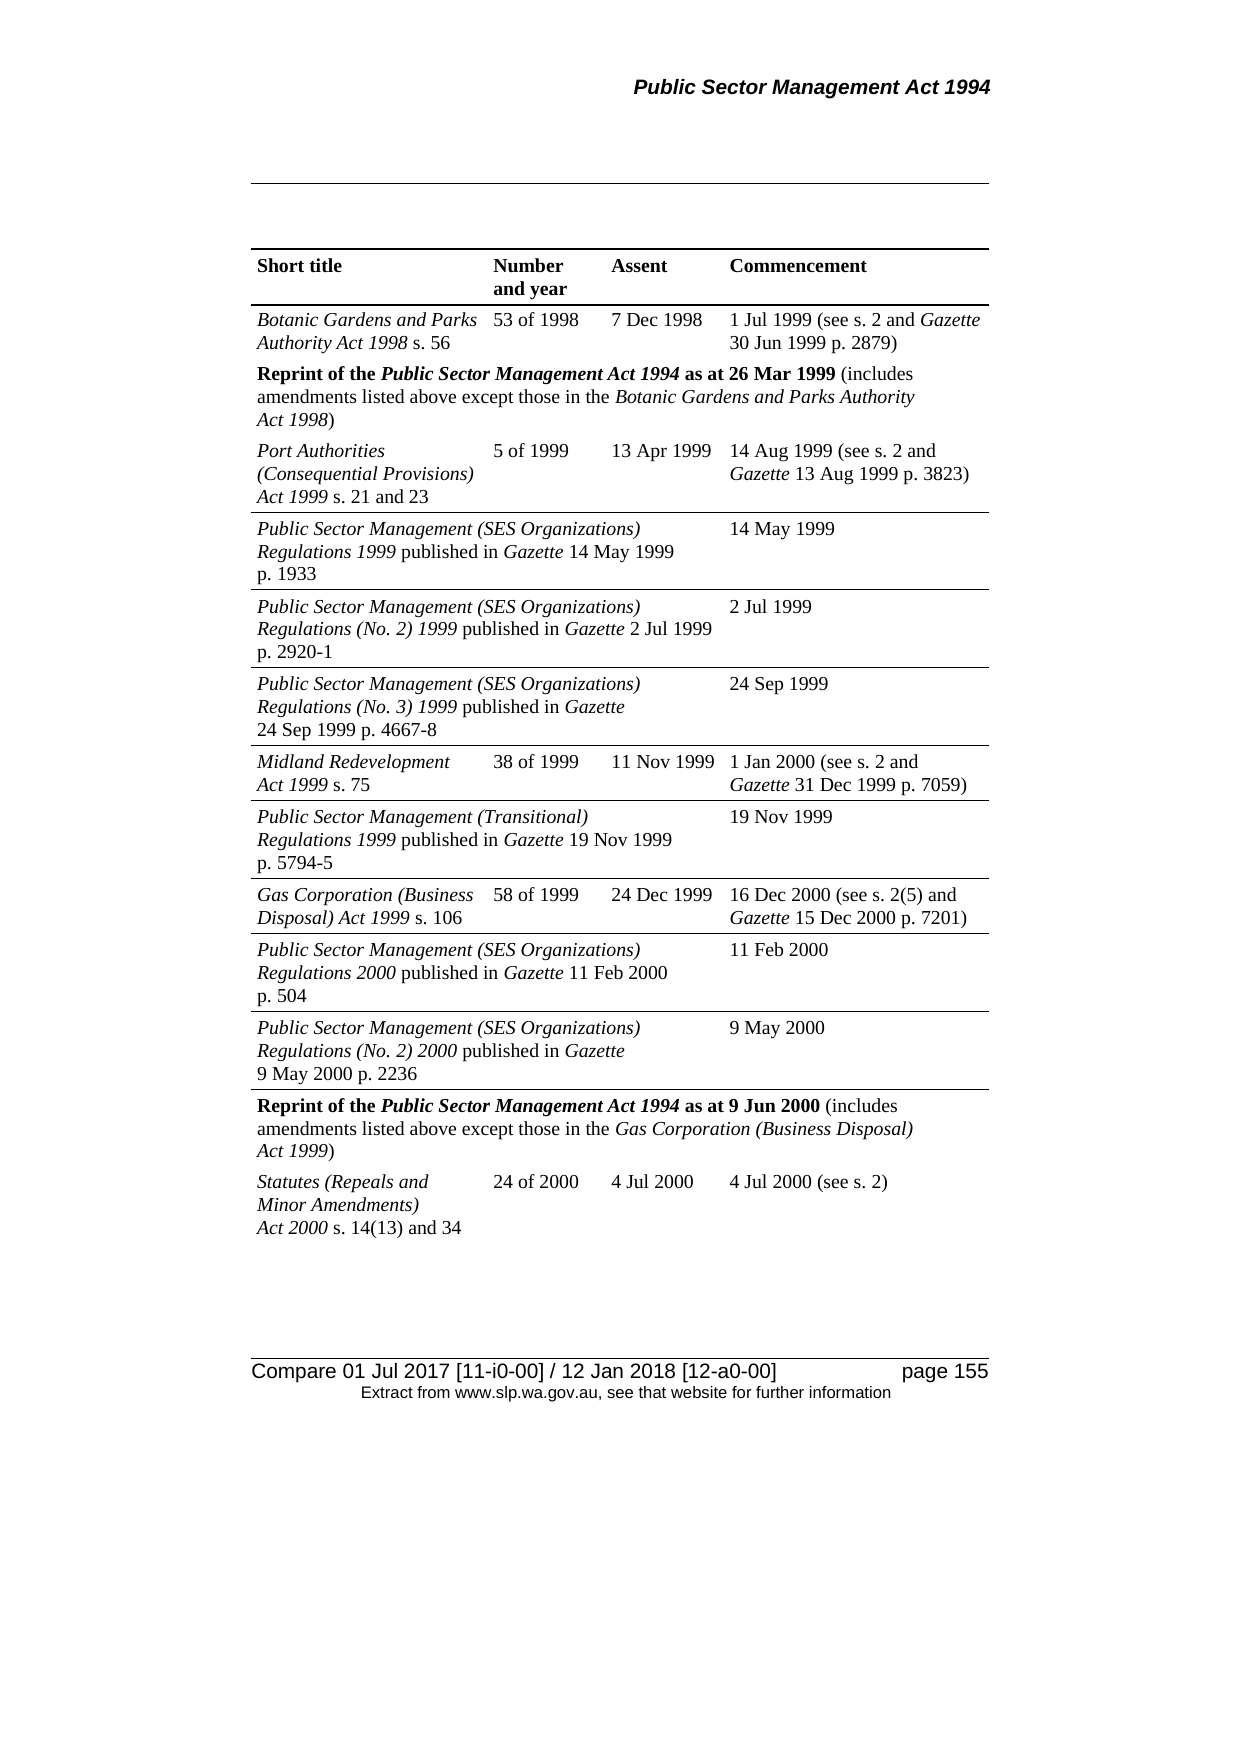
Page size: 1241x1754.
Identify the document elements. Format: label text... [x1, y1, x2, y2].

table_cell 24 of 2000 [487, 1166, 605, 1243]
table_cell 16 Dec 2000 (see s. 2(5) and Gazette 15 Dec 2000 p. 7201) [724, 879, 989, 933]
table_cell 11 Feb 2000 [724, 934, 989, 1011]
table_cell Public Sector Management (SES Organizations) Regulations 1999 published in Gazette 14 May 1999 p. 1933 [251, 513, 723, 589]
table_cell 24 Dec 1999 [605, 879, 723, 933]
table_cell 24 Sep 1999 [724, 668, 989, 745]
table_cell 5 of 1999 [487, 435, 605, 512]
table_cell Midland Redevelopment Act 1999 s. 75 [251, 746, 487, 800]
table_cell Public Sector Management (Transitional) Regulations 1999 published in Gazette 19 Nov 1999 p. 5794-5 [251, 801, 723, 878]
table_cell 7 Dec 1998 [605, 306, 723, 358]
table_cell 38 of 1999 [487, 746, 605, 800]
table_cell Reprint of the Public Sector Management Act 1994 as at 26 Mar 1999 (includes amendments listed above except those in the Botanic Gardens and Parks Authority Act 1998) [251, 358, 989, 435]
table_header Assent [605, 250, 723, 304]
table_cell 9 May 2000 [724, 1012, 989, 1088]
table_cell 4 Jul 2000 (see s. 2) [724, 1166, 989, 1243]
table_cell 2 Jul 1999 [724, 590, 989, 667]
table_cell 11 Nov 1999 [605, 746, 723, 800]
table_cell Botanic Gardens and Parks Authority Act 1998 s. 56 [251, 306, 487, 358]
table_cell Public Sector Management (SES Organizations) Regulations 2000 published in Gazette 11 Feb 2000 p. 504 [251, 934, 723, 1011]
table_cell 13 Apr 1999 [605, 435, 723, 512]
table_cell 53 of 1998 [487, 306, 605, 358]
table_header Commencement [724, 250, 989, 304]
table_cell Public Sector Management (SES Organizations) Regulations (No. 2) 2000 published in Gazette 9 May 2000 p. 2236 [251, 1012, 723, 1088]
table_cell 58 of 1999 [487, 879, 605, 933]
table_cell Port Authorities (Consequential Provisions) Act 1999 s. 21 and 23 [251, 435, 487, 512]
table_header Short title [251, 250, 487, 304]
table_cell Public Sector Management (SES Organizations) Regulations (No. 2) 1999 published in Gazette 2 Jul 1999 p. 2920-1 [251, 590, 723, 667]
table_cell Statutes (Repeals and Minor Amendments) Act 2000 s. 14(13) and 34 [251, 1166, 487, 1243]
table_cell Reprint of the Public Sector Management Act 1994 as at 9 Jun 2000 (includes amendments listed above except those in the Gas Corporation (Business Disposal) Act 1999) [251, 1090, 989, 1166]
table_cell 19 Nov 1999 [724, 801, 989, 878]
table_cell Gas Corporation (Business Disposal) Act 1999 s. 106 [251, 879, 487, 933]
table_cell 1 Jan 2000 (see s. 2 and Gazette 31 Dec 1999 p. 7059) [724, 746, 989, 800]
table_cell Public Sector Management (SES Organizations) Regulations (No. 3) 1999 published in Gazette 24 Sep 1999 p. 4667-8 [251, 668, 723, 745]
table_header Number and year [487, 250, 605, 304]
table_cell 14 May 1999 [724, 513, 989, 589]
table_cell 14 Aug 1999 (see s. 2 and Gazette 13 Aug 1999 p. 3823) [724, 435, 989, 512]
table_cell 1 Jul 1999 (see s. 2 and Gazette 30 Jun 1999 p. 2879) [724, 306, 989, 358]
table_cell 4 Jul 2000 [605, 1166, 723, 1243]
